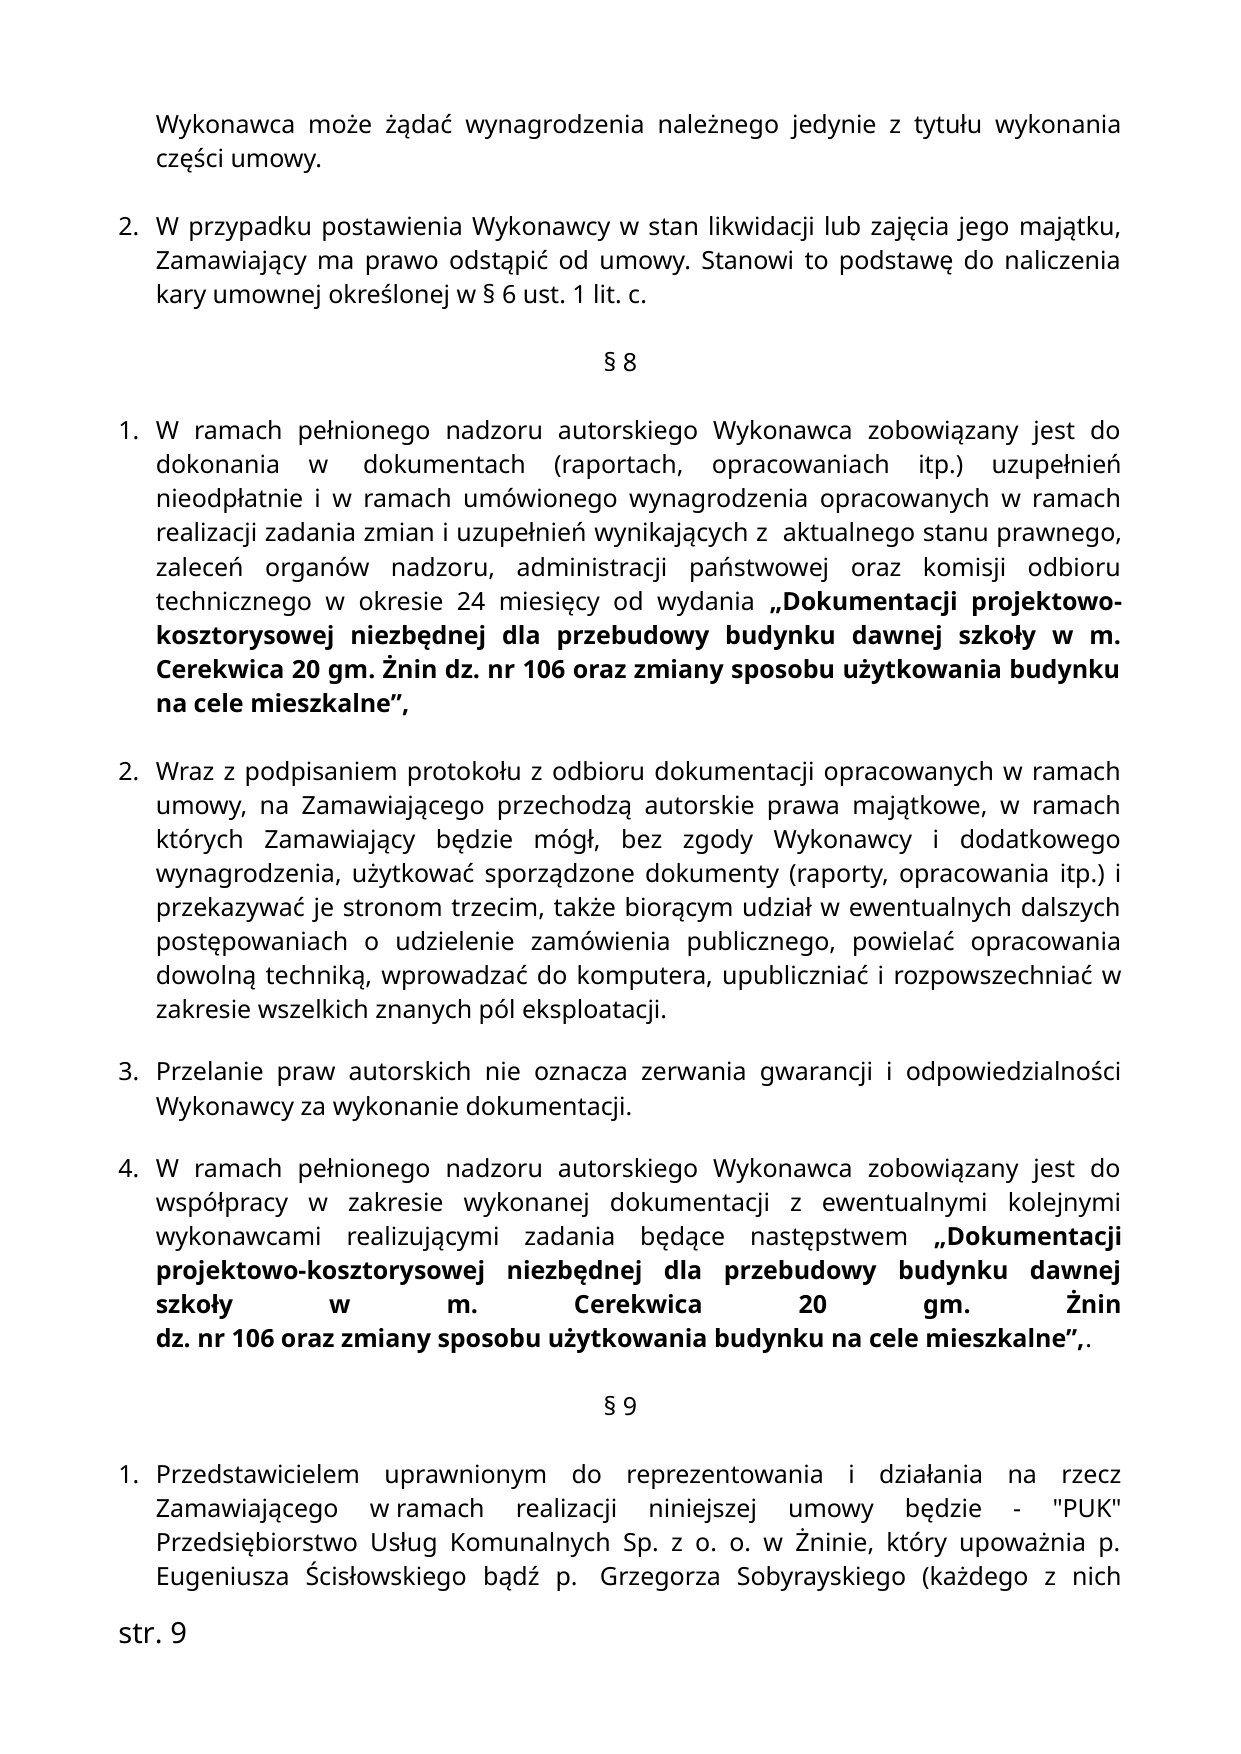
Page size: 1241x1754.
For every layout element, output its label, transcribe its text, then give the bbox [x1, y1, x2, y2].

list W przypadku postawienia Wykonawcy w stan likwidacji lub zajęcia jego majątku, Zamawiający ma prawo odstąpić od umowy. Stanowi to podstawę do naliczenia kary umownej określonej w § 6 ust. 1 lit. c. [118, 208, 1122, 311]
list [118, 106, 1122, 174]
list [118, 1457, 1122, 1593]
list Wraz z podpisaniem protokołu z odbioru dokumentacji opracowanych w ramach umowy, na Zamawiającego przechodzą autorskie prawa majątkowe, w ramach których Zamawiający będzie mógł, bez zgody Wykonawcy i dodatkowego wynagrodzenia, użytkować sporządzone dokumenty (raporty, opracowania itp.) i przekazywać je stronom trzecim, także biorącym udział w ewentualnych dalszych postępowaniach o udzielenie zamówienia publicznego, powielać opracowania dowolną techniką, wprowadzać do komputera, upubliczniać i rozpowszechniać w zakresie wszelkich znanych pól eksploatacji. [118, 753, 1122, 1026]
text § 8 [118, 345, 1122, 379]
list Przelanie praw autorskich nie oznacza zerwania gwarancji i odpowiedzialności Wykonawcy za wykonanie dokumentacji. [118, 1054, 1122, 1122]
text § 9 [118, 1389, 1122, 1423]
list W ramach pełnionego nadzoru autorskiego Wykonawca zobowiązany jest do dokonania w dokumentach (raportach, opracowaniach itp.) uzupełnień nieodpłatnie i w ramach umówionego wynagrodzenia opracowanych w ramach realizacji zadania zmian i uzupełnień wynikających z aktualnego stanu prawnego, zaleceń organów nadzoru, administracji państwowej oraz komisji odbioru technicznego w okresie 24 miesięcy od wydania „Dokumentacji projektowo-kosztorysowej niezbędnej dla przebudowy budynku dawnej szkoły w m. Cerekwica 20 gm. Żnin dz. nr 106 oraz zmiany sposobu użytkowania budynku na cele mieszkalne”, [118, 413, 1122, 719]
list W ramach pełnionego nadzoru autorskiego Wykonawca zobowiązany jest do współpracy w zakresie wykonanej dokumentacji z ewentualnymi kolejnymi wykonawcami realizującymi zadania będące następstwem „Dokumentacji projektowo-kosztorysowej niezbędnej dla przebudowy budynku dawnej szkoły w m. Cerekwica 20 gm. Żnin dz. nr 106 oraz zmiany sposobu użytkowania budynku na cele mieszkalne”,. [118, 1150, 1122, 1354]
